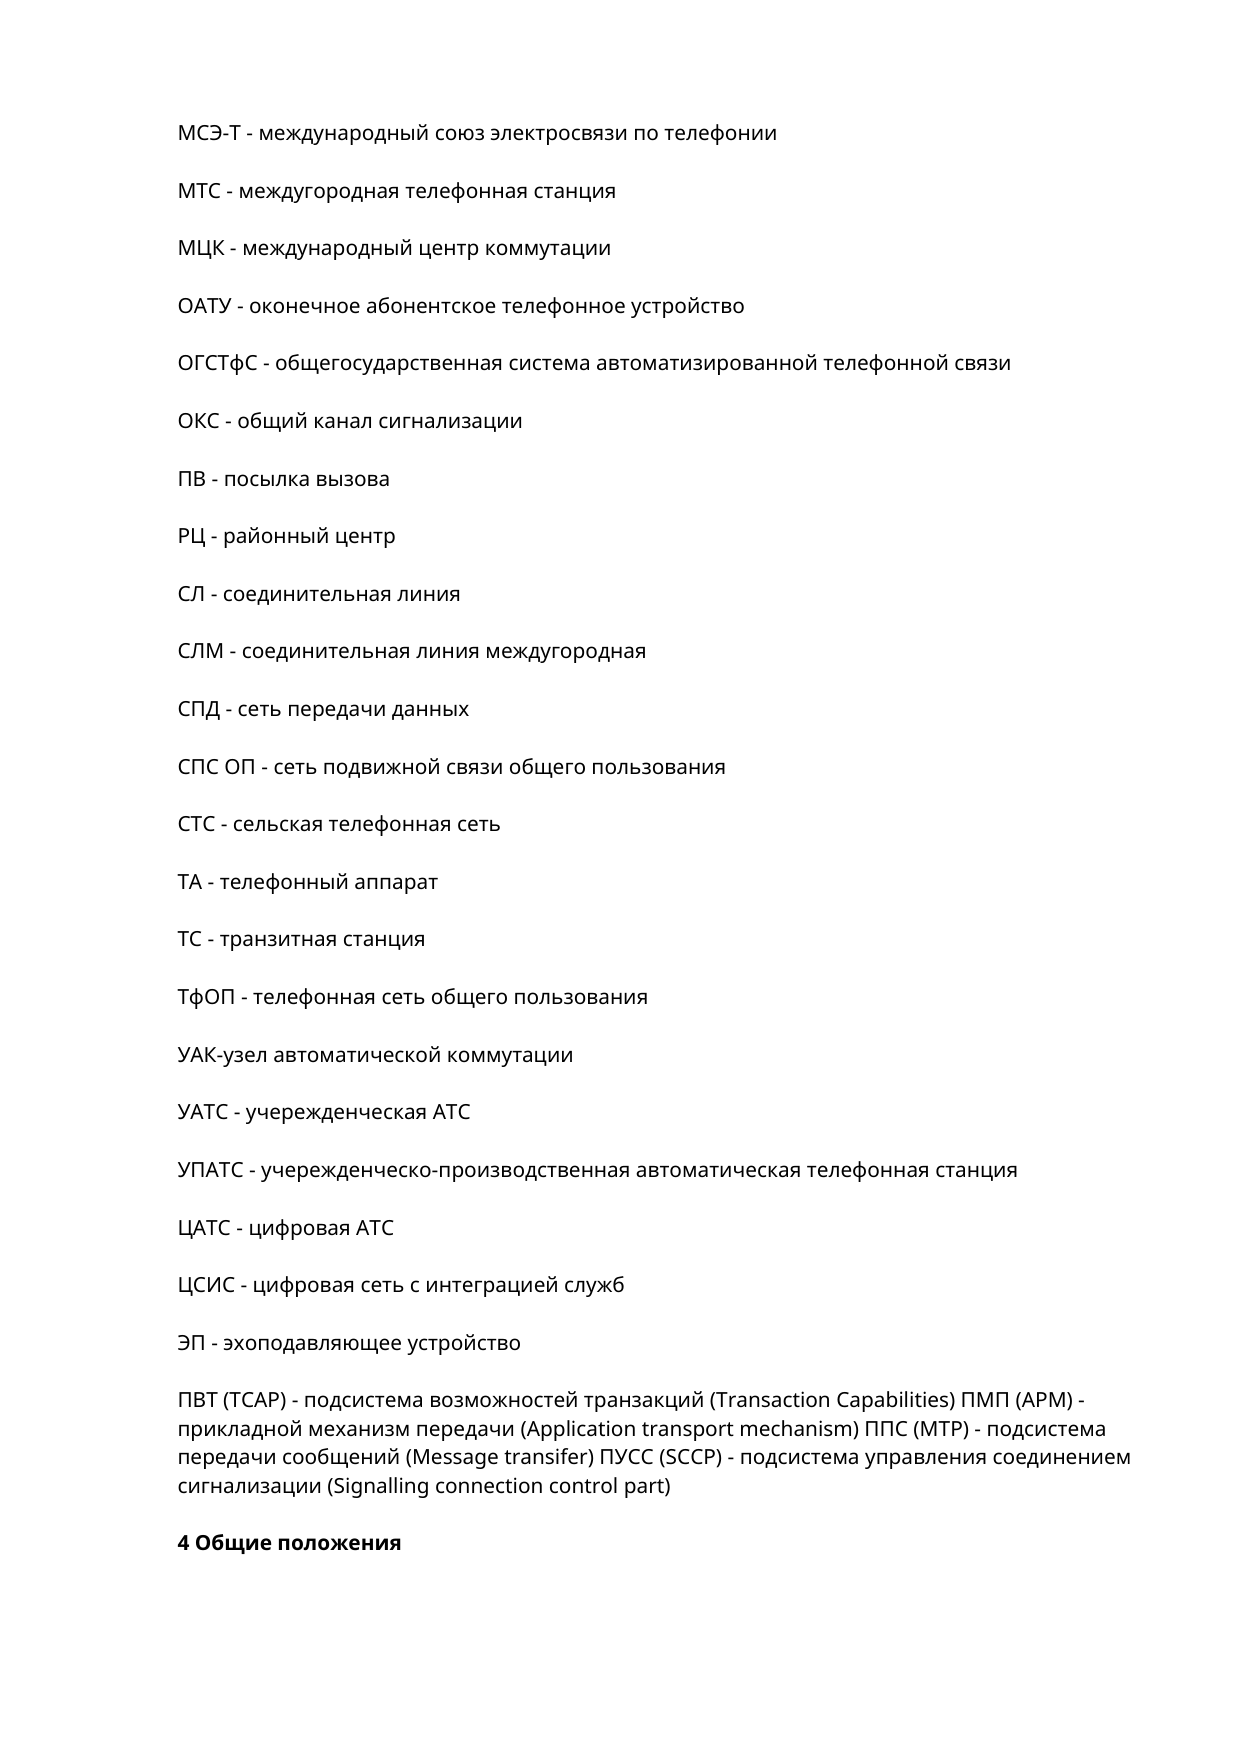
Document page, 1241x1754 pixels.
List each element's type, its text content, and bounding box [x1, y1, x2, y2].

text СТС - сельская телефонная сеть [177, 809, 1152, 838]
text ТА - телефонный аппарат [177, 867, 1152, 895]
text МЦК - международный центр коммутации [177, 233, 1152, 262]
text МСЭ-Т - международный союз электросвязи по телефонии [177, 118, 1152, 147]
text ПВ - посылка вызова [177, 464, 1152, 492]
text СЛМ - соединительная линия междугородная [177, 637, 1152, 665]
text СПС ОП - сеть подвижной связи общего пользования [177, 752, 1152, 780]
text ТС - транзитная станция [177, 924, 1152, 953]
text СПД - сеть передачи данных [177, 694, 1152, 723]
text УАТС - учережденческая АТС [177, 1097, 1152, 1126]
text 4 Общие положения [177, 1528, 1152, 1557]
text ЦАТС - цифровая АТС [177, 1213, 1152, 1241]
text ЦСИС - цифровая сеть с интеграцией служб [177, 1270, 1152, 1299]
text УАК-узел автоматической коммутации [177, 1040, 1152, 1068]
text ОКС - общий канал сигнализации [177, 406, 1152, 434]
text ТфОП - телефонная сеть общего пользования [177, 982, 1152, 1011]
text УПАТС - учережденческо-производственная автоматическая телефонная станция [177, 1155, 1152, 1183]
text ПВТ (ТСАР) - подсистема возможностей транзакций (Transaction Capabilities) ПМП (АРМ) - прикладной механизм передачи (Application transport mechanism) ППС (МТР) - подсистема передачи сообщений (Message transifer) ПУСС (SCCP) - подсистема управления соединением сигнализации (Signalling connection control part) [177, 1385, 1152, 1499]
text РЦ - районный центр [177, 521, 1152, 550]
text ОГСТфС - общегосударственная система автоматизированной телефонной связи [177, 348, 1152, 377]
text ОАТУ - оконечное абонентское телефонное устройство [177, 291, 1152, 319]
text МТС - междугородная телефонная станция [177, 176, 1152, 204]
text ЭП - эхоподавляющее устройство [177, 1328, 1152, 1356]
text СЛ - соединительная линия [177, 579, 1152, 607]
